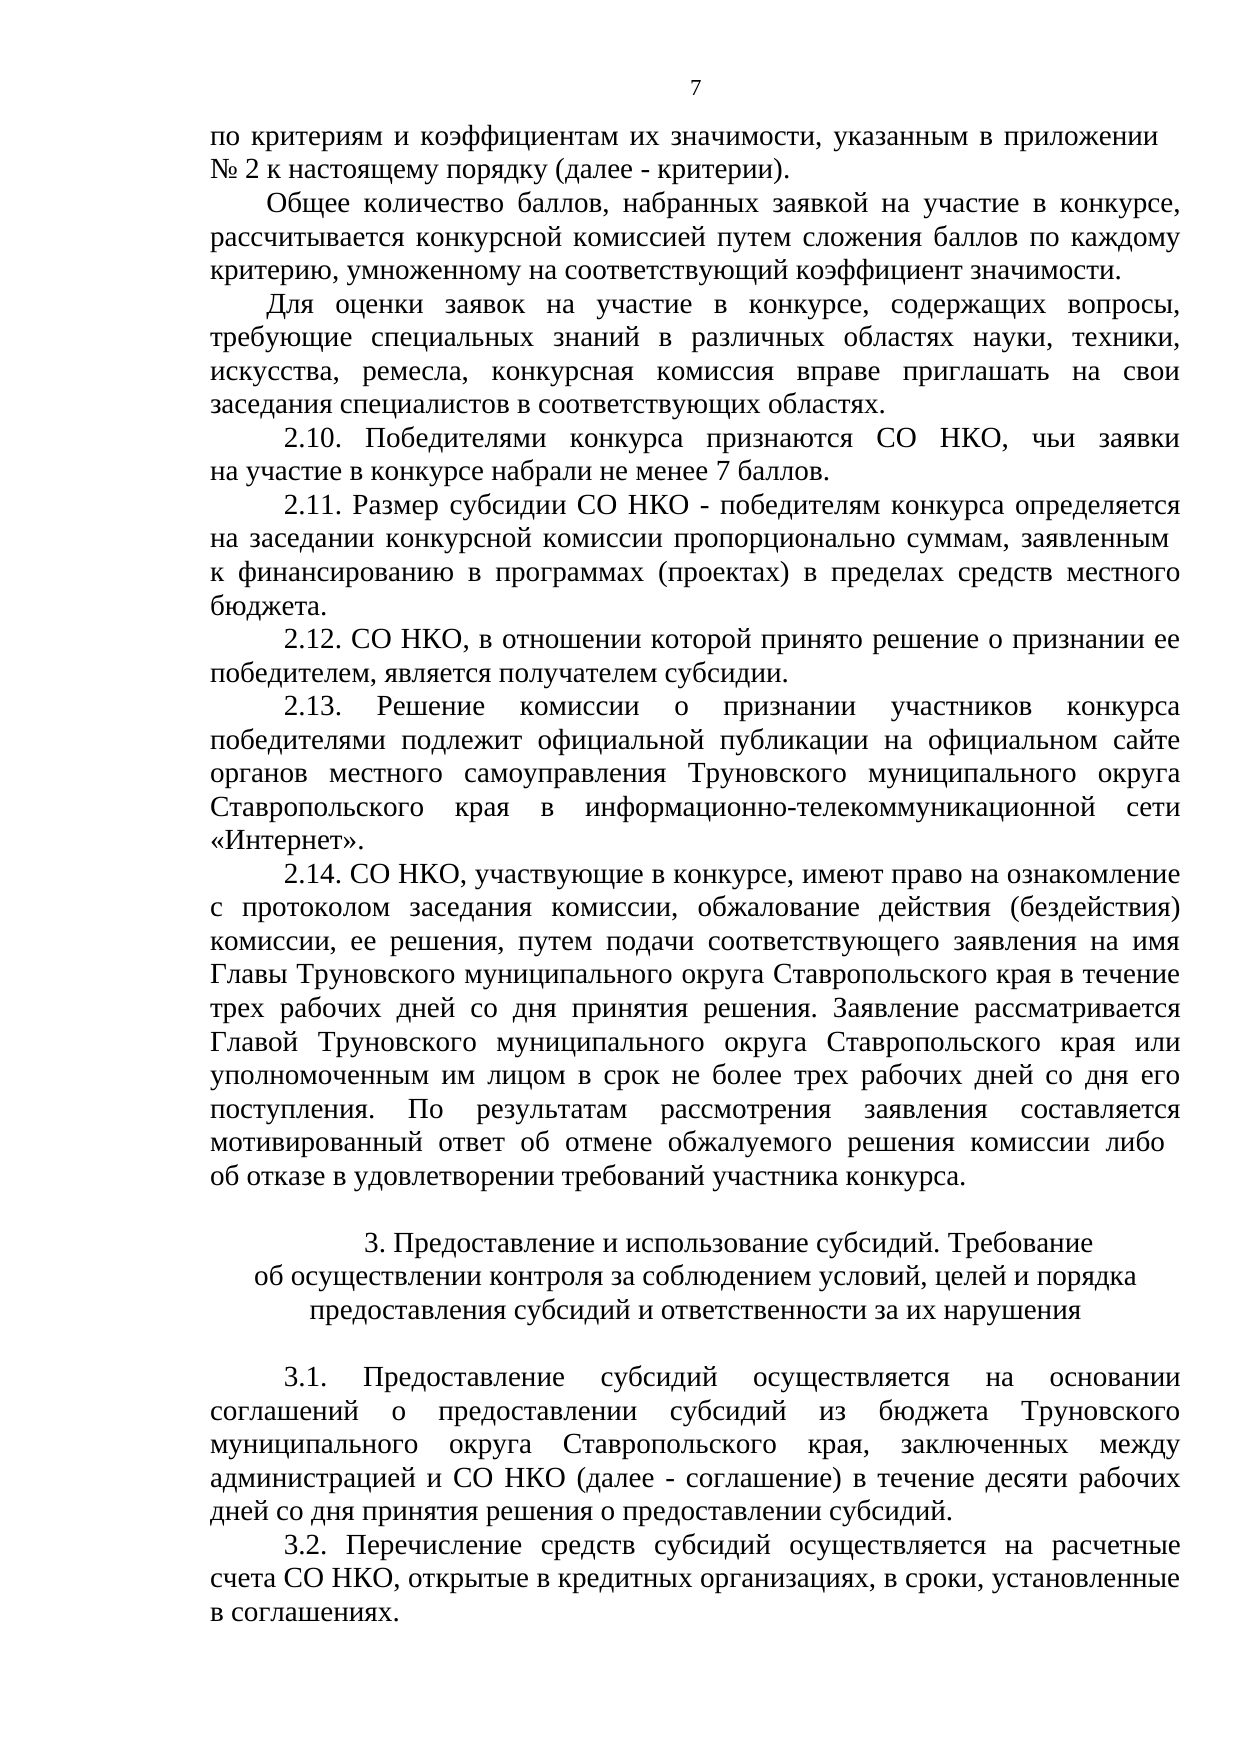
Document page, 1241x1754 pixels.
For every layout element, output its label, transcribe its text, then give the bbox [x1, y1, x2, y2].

text 3. Предоставление и использование субсидий. Требование об осуществлении контроля за соблюдением условий, целей и порядка предоставления субсидий и ответственности за их нарушения [210, 1225, 1181, 1326]
text 2.12. СО НКО, в отношении которой принято решение о признании ее победителем, является получателем субсидии. [210, 621, 1181, 688]
text 2.14. СО НКО, участвующие в конкурсе, имеют право на ознакомление с протоколом заседания комиссии, обжалование действия (бездействия) комиссии, ее решения, путем подачи соответствующего заявления на имя Главы Труновского муниципального округа Ставропольского края в течение трех рабочих дней со дня принятия решения. Заявление рассматривается Главой Труновского муниципального округа Ставропольского края или уполномоченным им лицом в срок не более трех рабочих дней со дня его поступления. По результатам рассмотрения заявления составляется мотивированный ответ об отмене обжалуемого решения комиссии либо об отказе в удовлетворении требований участника конкурса. [210, 856, 1181, 1191]
text 3.2. Перечисление средств субсидий осуществляется на расчетные счета СО НКО, открытые в кредитных организациях, в сроки, установленные в соглашениях. [210, 1527, 1181, 1627]
text 2.11. Размер субсидии СО НКО - победителям конкурса определяется на заседании конкурсной комиссии пропорционально суммам, заявленным к финансированию в программах (проектах) в пределах средств местного бюджета. [210, 487, 1181, 621]
text Общее количество баллов, набранных заявкой на участие в конкурсе, рассчитывается конкурсной комиссией путем сложения баллов по каждому критерию, умноженному на соответствующий коэффициент значимости. [210, 185, 1181, 286]
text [210, 118, 1181, 185]
text 3.1. Предоставление субсидий осуществляется на основании соглашений о предоставлении субсидий из бюджета Труновского муниципального округа Ставропольского края, заключенных между администрацией и СО НКО (далее - соглашение) в течение десяти рабочих дней со дня принятия решения о предоставлении субсидий. [210, 1359, 1181, 1527]
text 2.13. Решение комиссии о признании участников конкурса победителями подлежит официальной публикации на официальном сайте органов местного самоуправления Труновского муниципального округа Ставропольского края в информационно-телекоммуникационной сети «Интернет». [210, 688, 1181, 856]
text 2.10. Победителями конкурса признаются СО НКО, чьи заявки на участие в конкурсе набрали не менее 7 баллов. [210, 420, 1181, 487]
text Для оценки заявок на участие в конкурсе, содержащих вопросы, требующие специальных знаний в различных областях науки, техники, искусства, ремесла, конкурсная комиссия вправе приглашать на свои заседания специалистов в соответствующих областях. [210, 286, 1181, 420]
